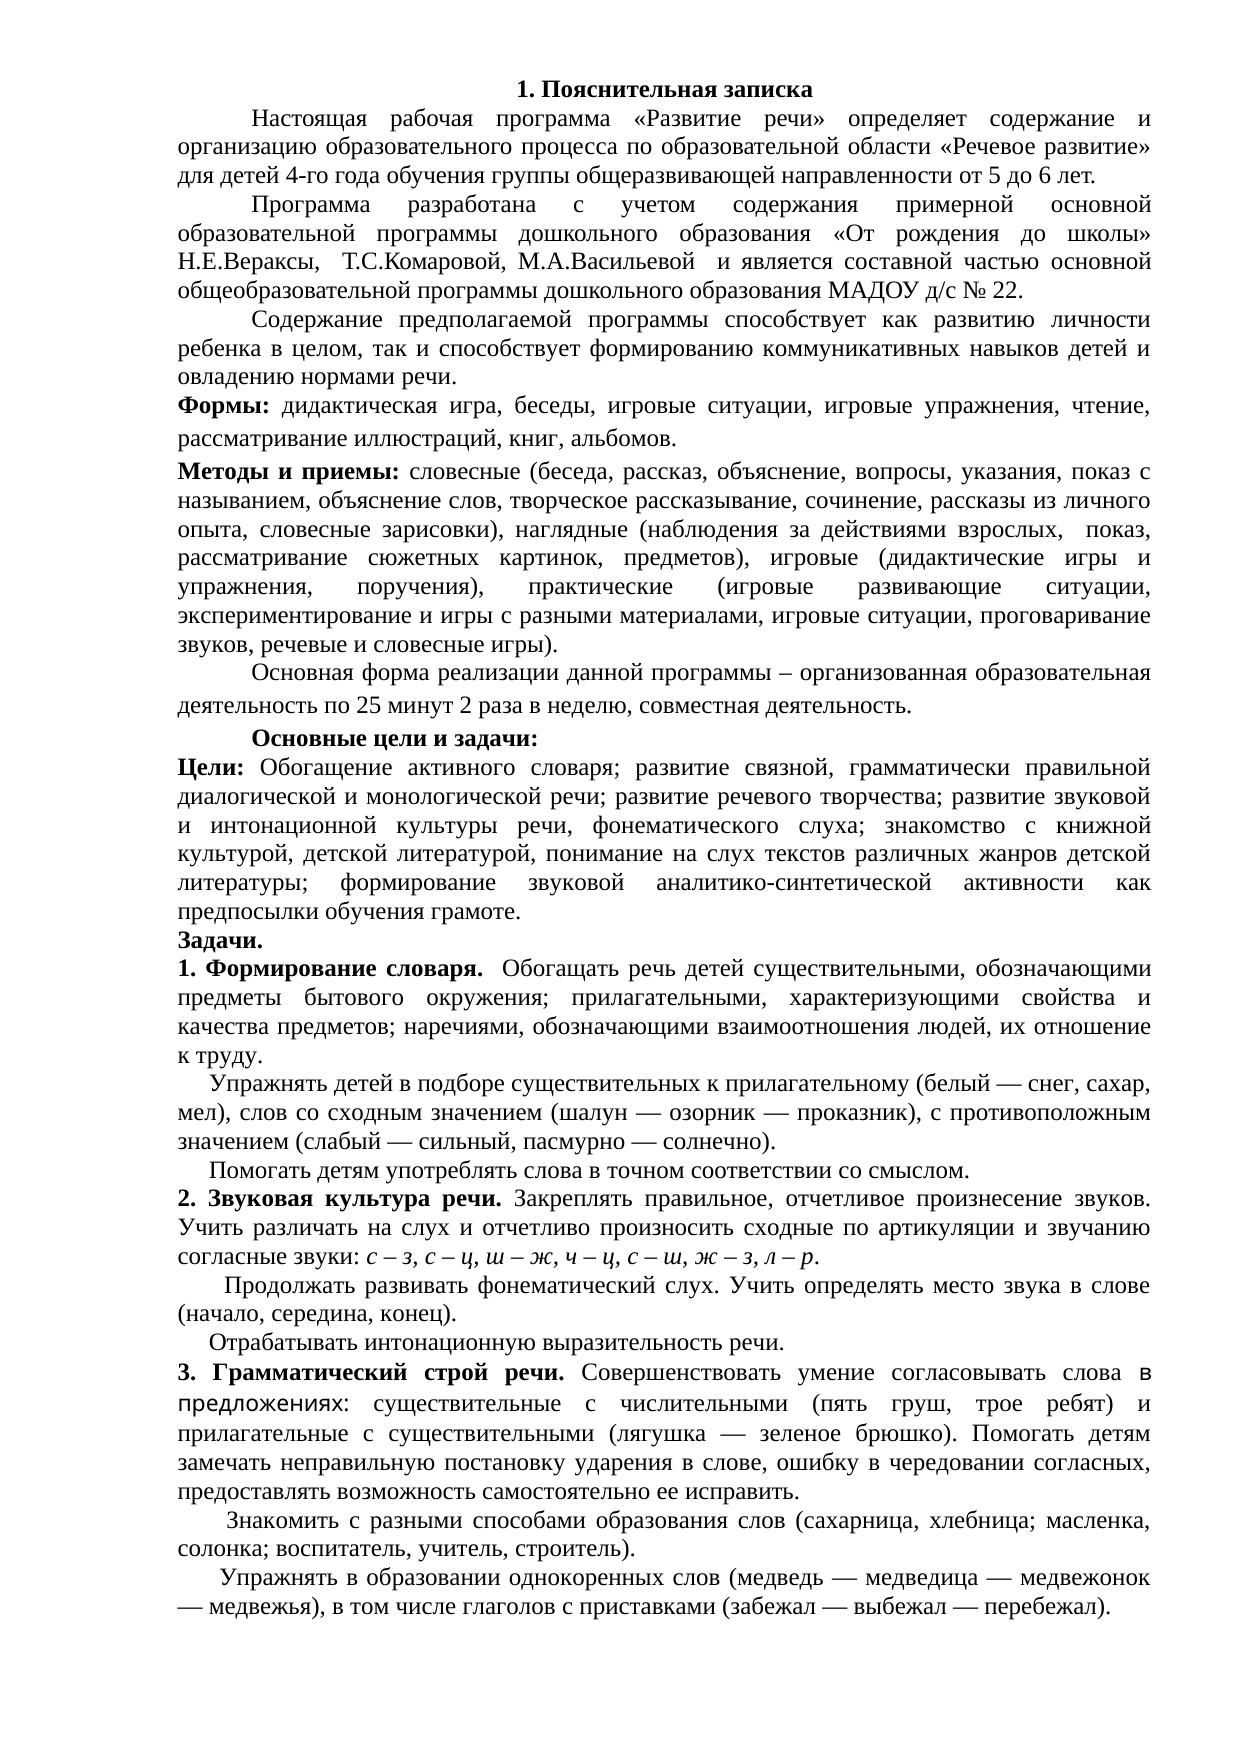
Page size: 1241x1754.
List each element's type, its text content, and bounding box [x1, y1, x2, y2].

text Упражнять детей в подборе существительных к прилагательному (белый — снег, сахар, мел), слов со сходным значением (шалун — озорник — проказник), с противоположным значением (слабый — сильный, пасмурно — солнечно). [177, 1068, 1152, 1155]
text Основные цели и задачи: [177, 723, 1152, 752]
text Продолжать развивать фонематический слух. Учить определять место звука в слове (начало, середина, конец). [177, 1270, 1152, 1327]
text Методы и приемы: словесные (беседа, рассказ, объяснение, вопросы, указания, показ с называнием, объяснение слов, творческое рассказывание, сочинение, рассказы из личного опыта, словесные зарисовки), наглядные (наблюдения за действиями взрослых, показ, рассматривание сюжетных картинок, предметов), игровые (дидактические игры и упражнения, поручения), практические (игровые развивающие ситуации, экспериментирование и игры с разными материалами, игровые ситуации, проговаривание звуков, речевые и словесные игры). [177, 456, 1152, 657]
text Формы: дидактическая игра, беседы, игровые ситуации, игровые упражнения, чтение, рассматривание иллюстраций, книг, альбомов. [177, 390, 1152, 452]
text 1. Пояснительная записка [177, 74, 1152, 103]
text Знакомить с разными способами образования слов (сахарница, хлебница; масленка, солонка; воспитатель, учитель, строитель). [177, 1505, 1152, 1562]
text Помогать детям употреблять слова в точном соответствии со смыслом. [177, 1155, 1152, 1183]
text Цели: Обогащение активного словаря; развитие связной, грамматически правильной диалогической и монологической речи; развитие речевого творчества; развитие звуковой и интонационной культуры речи, фонематического слуха; знакомство с книжной культурой, детской литературой, понимание на слух текстов различных жанров детской литературы; формирование звуковой аналитико-синтетической активности как предпосылки обучения грамоте. [177, 752, 1152, 925]
text 3. Грамматический строй речи. Совершенствовать умение согласовывать слова в предложениях: существительные с числительными (пять груш, трое ребят) и прилагательные с существительными (лягушка — зеленое брюшко). Помогать детям замечать неправильную постановку ударения в слове, ошибку в чередовании согласных, предоставлять возможность самостоятельно ее исправить. [177, 1356, 1152, 1505]
text Основная форма реализации данной программы – организованная образовательная деятельность по 25 минут 2 раза в неделю, совместная деятельность. [177, 657, 1152, 719]
text Отрабатывать интонационную выразительность речи. [177, 1327, 1152, 1356]
text 1. Формирование словаря. Обогащать речь детей существительными, обозначающими предметы бытового окружения; прилагательными, характеризующими свойства и качества предметов; наречиями, обозначающими взаимоотношения людей, их отношение к труду. [177, 953, 1152, 1068]
text Содержание предполагаемой программы способствует как развитию личности ребенка в целом, так и способствует формированию коммуникативных навыков детей и овладению нормами речи. [177, 304, 1152, 390]
text Задачи. [177, 925, 1152, 953]
text 2. Звуковая культура речи. Закреплять правильное, отчетливое произнесение звуков. Учить различать на слух и отчетливо произносить сходные по артикуляции и звучанию согласные звуки: с – з, с – ц, ш – ж, ч – ц, с – ш, ж – з, л – р. [177, 1183, 1152, 1270]
text Программа разработана с учетом содержания примерной основной образовательной программы дошкольного образования «От рождения до школы» Н.Е.Вераксы, Т.С.Комаровой, М.А.Васильевой и является составной частью основной общеобразовательной программы дошкольного образования МАДОУ д/с № 22. [177, 189, 1152, 304]
text Упражнять в образовании однокоренных слов (медведь — медведица — медвежонок — медвежья), в том числе глаголов с приставками (забежал — выбежал — перебежал). [177, 1562, 1152, 1620]
text Настоящая рабочая программа «Развитие речи» определяет содержание и организацию образовательного процесса по образовательной области «Речевое развитие» для детей 4-го года обучения группы общеразвивающей направленности от 5 до 6 лет. [177, 103, 1152, 189]
